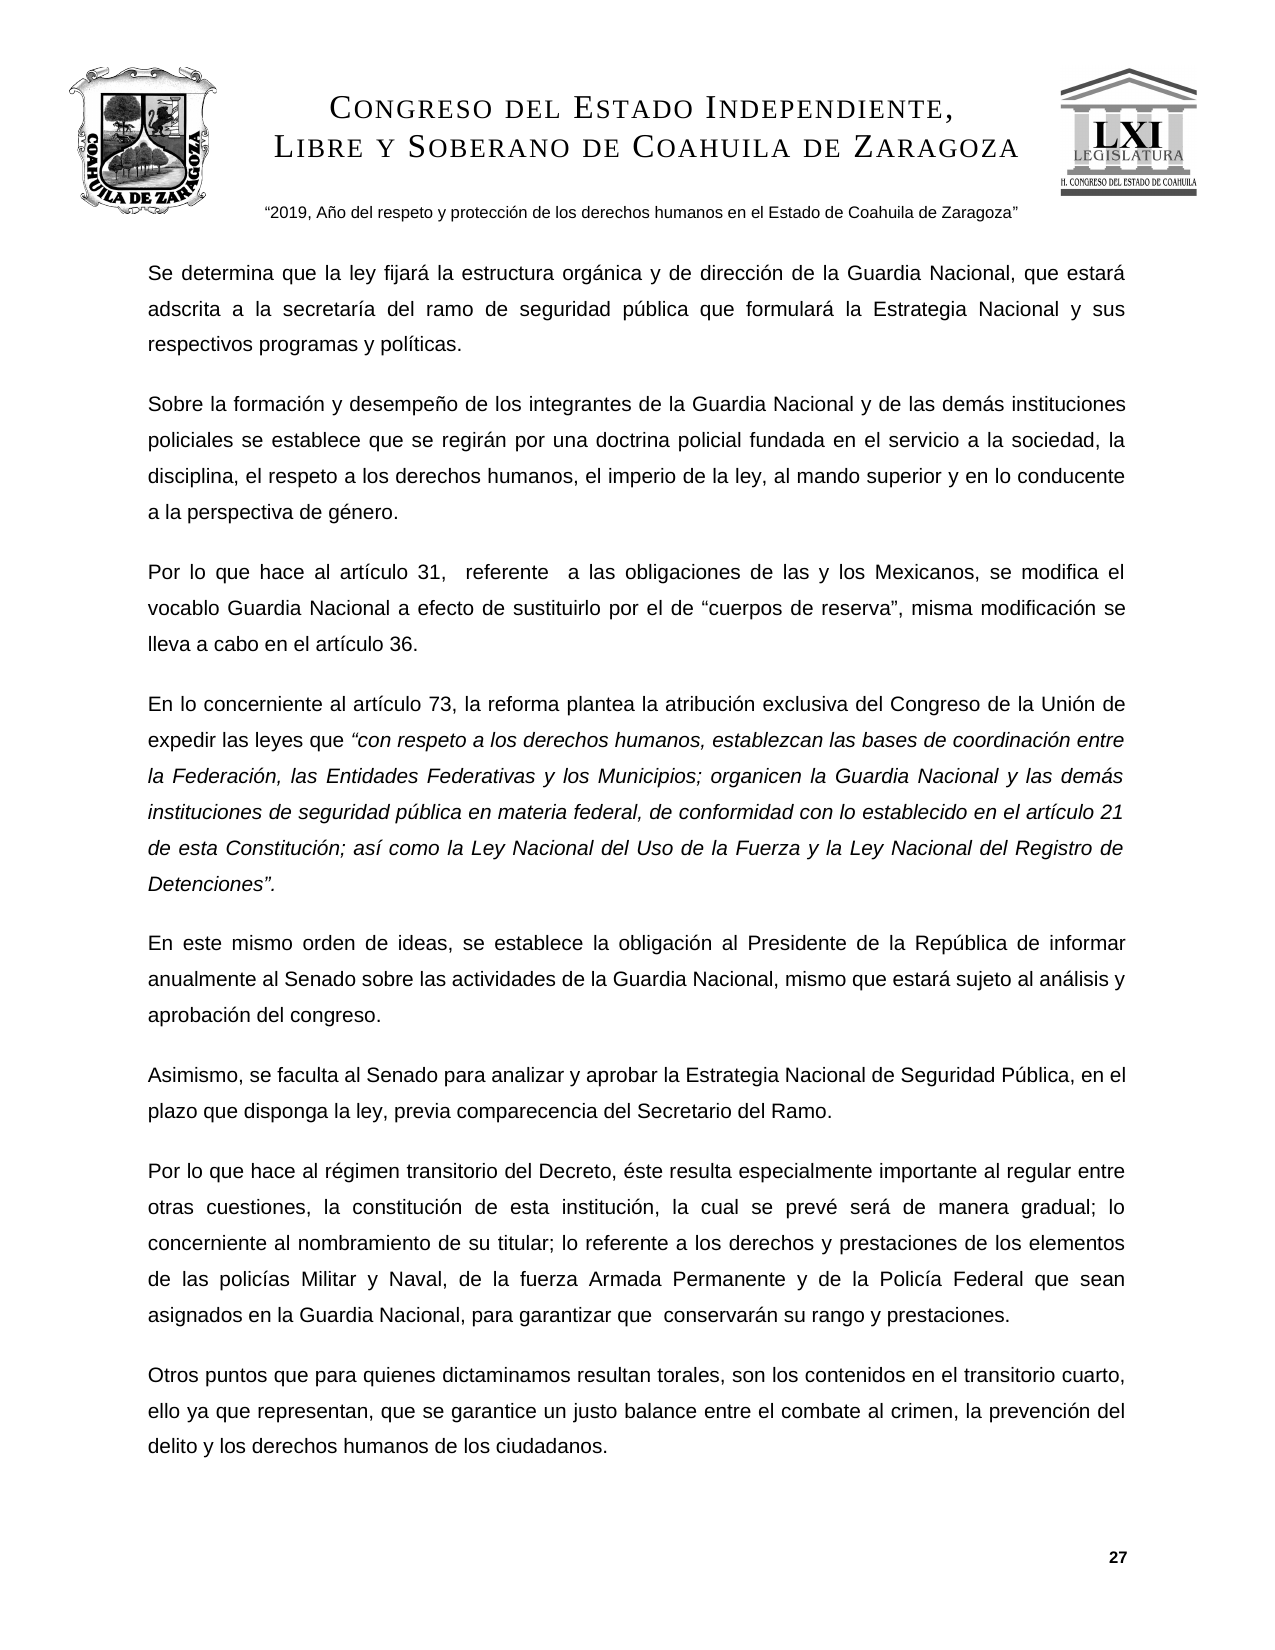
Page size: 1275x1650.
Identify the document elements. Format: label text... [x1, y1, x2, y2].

text Otros puntos que para quienes dictaminamos resultan torales, son los contenidos en el transitorio cuarto, ello ya que representan, que se garantice un justo balance entre el combate al crimen, la prevención del delito y los derechos humanos de los ciudadanos. [148, 1362, 1127, 1458]
text Por lo que hace al régimen transitorio del Decreto, éste resulta especialmente importante al regular entre otras cuestiones, la constitución de esta institución, la cual se prevé será de manera gradual; lo concerniente al nombramiento de su titular; lo referente a los derechos y prestaciones de los elementos de las policías Militar y Naval, de la fuerza Armada Permanente y de la Policía Federal que sean asignados en la Guardia Nacional, para garantizar que conservarán su rango y prestaciones. [148, 1159, 1127, 1327]
text En este mismo orden de ideas, se establece la obligación al Presidente de la República de informar anualmente al Senado sobre las actividades de la Guardia Nacional, mismo que estará sujeto al análisis y aprobación del congreso. [148, 931, 1127, 1027]
text Asimismo, se faculta al Senado para analizar y aprobar la Estrategia Nacional de Seguridad Pública, en el plazo que disponga la ley, previa comparecencia del Secretario del Ramo. [148, 1063, 1127, 1123]
text Se determina que la ley fijará la estructura orgánica y de dirección de la Guardia Nacional, que estará adscrita a la secretaría del ramo de seguridad pública que formulará la Estrategia Nacional y sus respectivos programas y políticas. [148, 260, 1127, 356]
picture [1059, 65, 1198, 199]
text En lo concerniente al artículo 73, la reforma plantea la atribución exclusiva del Congreso de la Unión de expedir las leyes que “con respeto a los derechos humanos, establezcan las bases de coordinación entre la Federación, las Entidades Federativas y los Municipios; organicen la Guardia Nacional y las demás instituciones de seguridad pública en materia federal, de conformidad con lo establecido en el artículo 21 de esta Constitución; así como la Ley Nacional del Uso de la Fuerza y la Ley Nacional del Registro de Detenciones”. [148, 692, 1127, 895]
text Por lo que hace al artículo 31, referente a las obligaciones de las y los Mexicanos, se modifica el vocablo Guardia Nacional a efecto de sustituirlo por el de “cuerpos de reserva”, misma modificación se lleva a cabo en el artículo 36. [148, 560, 1127, 656]
picture [68, 67, 217, 214]
text Sobre la formación y desempeño de los integrantes de la Guardia Nacional y de las demás instituciones policiales se establece que se regirán por una doctrina policial fundada en el servicio a la sociedad, la disciplina, el respeto a los derechos humanos, el imperio de la ley, al mando superior y en lo conducente a la perspectiva de género. [148, 392, 1127, 524]
